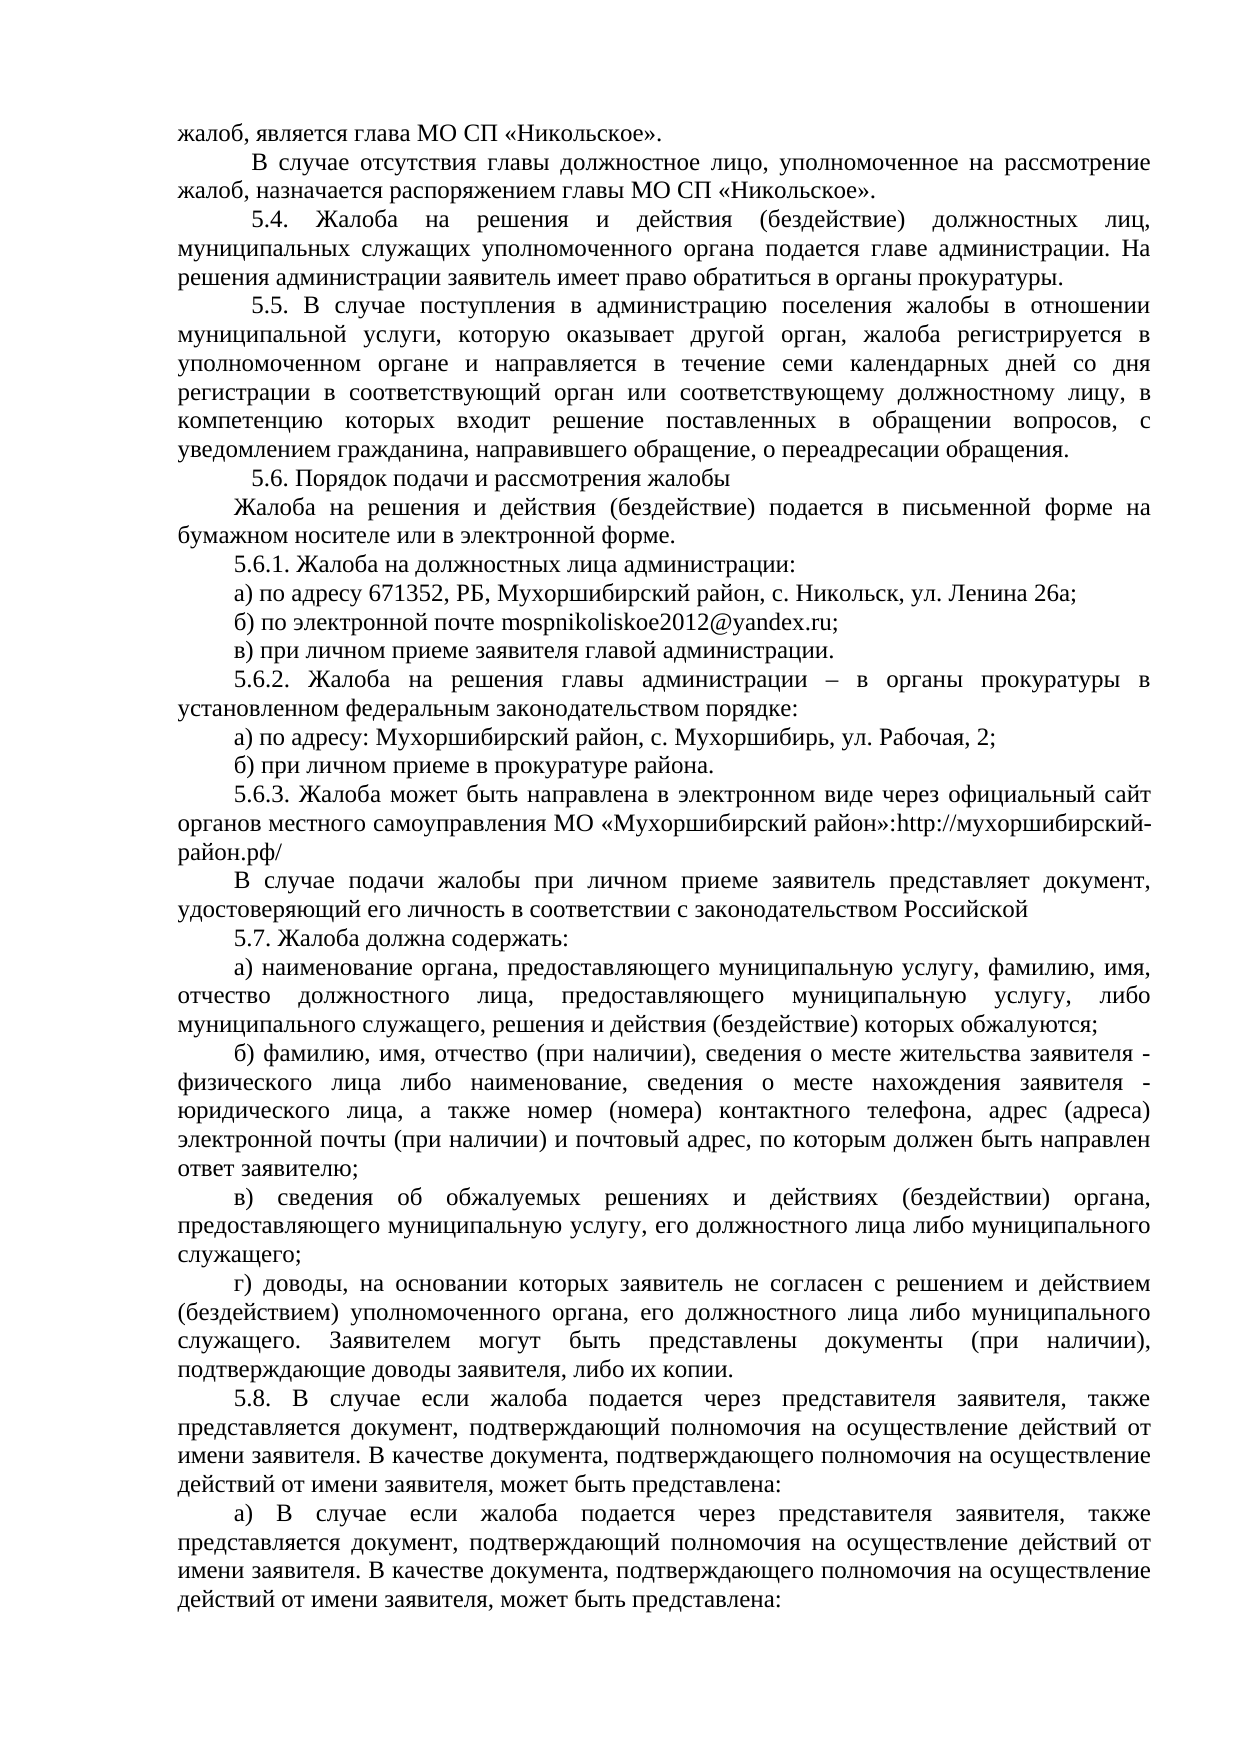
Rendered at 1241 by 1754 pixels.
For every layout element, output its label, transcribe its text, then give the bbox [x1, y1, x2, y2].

text 5.5. В случае поступления в администрацию поселения жалобы в отношении муниципальной услуги, которую оказывает другой орган, жалоба регистрируется в уполномоченном органе и направляется в течение семи календарных дней со дня регистрации в соответствующий орган или соответствующему должностному лицу, в компетенцию которых входит решение поставленных в обращении вопросов, с уведомлением гражданина, направившего обращение, о переадресации обращения. [177, 291, 1152, 463]
text 5.6.3. Жалоба может быть направлена в электронном виде через официальный сайт органов местного самоуправления МО «Мухоршибирский район»:http://мухоршибирский-район.рф/ [177, 779, 1152, 866]
text б) при личном приеме в прокуратуре района. [177, 751, 1152, 779]
text 5.6.2. Жалоба на решения главы администрации – в органы прокуратуры в установленном федеральным законодательством порядке: [177, 664, 1152, 722]
text б) фамилию, имя, отчество (при наличии), сведения о месте жительства заявителя - физического лица либо наименование, сведения о месте нахождения заявителя - юридического лица, а также номер (номера) контактного телефона, адрес (адреса) электронной почты (при наличии) и почтовый адрес, по которым должен быть направлен ответ заявителю; [177, 1038, 1152, 1182]
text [177, 118, 1152, 147]
text 5.6.1. Жалоба на должностных лица администрации: [177, 549, 1152, 578]
text 5.6. Порядок подачи и рассмотрения жалобы [177, 463, 1152, 492]
text 5.7. Жалоба должна содержать: [177, 923, 1152, 952]
text 5.8. В случае если жалоба подается через представителя заявителя, также представляется документ, подтверждающий полномочия на осуществление действий от имени заявителя. В качестве документа, подтверждающего полномочия на осуществление действий от имени заявителя, может быть представлена: [177, 1383, 1152, 1498]
text в) сведения об обжалуемых решениях и действиях (бездействии) органа, предоставляющего муниципальную услугу, его должностного лица либо муниципального служащего; [177, 1182, 1152, 1268]
text а) наименование органа, предоставляющего муниципальную услугу, фамилию, имя, отчество должностного лица, предоставляющего муниципальную услугу, либо муниципального служащего, решения и действия (бездействие) которых обжалуются; [177, 952, 1152, 1038]
text а) по адресу: Мухоршибирский район, с. Мухоршибирь, ул. Рабочая, 2; [177, 722, 1152, 751]
text а) В случае если жалоба подается через представителя заявителя, также представляется документ, подтверждающий полномочия на осуществление действий от имени заявителя. В качестве документа, подтверждающего полномочия на осуществление действий от имени заявителя, может быть представлена: [177, 1498, 1152, 1613]
text б) по электронной почте mospnikoliskoe2012@yandex.ru; [177, 607, 1152, 636]
text Жалоба на решения и действия (бездействие) подается в письменной форме на бумажном носителе или в электронной форме. [177, 492, 1152, 549]
text 5.4. Жалоба на решения и действия (бездействие) должностных лиц, муниципальных служащих уполномоченного органа подается главе администрации. На решения администрации заявитель имеет право обратиться в органы прокуратуры. [177, 204, 1152, 291]
text В случае подачи жалобы при личном приеме заявитель представляет документ, удостоверяющий его личность в соответствии с законодательством Российской [177, 866, 1152, 923]
text в) при личном приеме заявителя главой администрации. [177, 636, 1152, 664]
text В случае отсутствия главы должностное лицо, уполномоченное на рассмотрение жалоб, назначается распоряжением главы МО СП «Никольское». [177, 147, 1152, 204]
text г) доводы, на основании которых заявитель не согласен с решением и действием (бездействием) уполномоченного органа, его должностного лица либо муниципального служащего. Заявителем могут быть представлены документы (при наличии), подтверждающие доводы заявителя, либо их копии. [177, 1268, 1152, 1383]
text а) по адресу 671352, РБ, Мухоршибирский район, с. Никольск, ул. Ленина 26а; [177, 578, 1152, 607]
